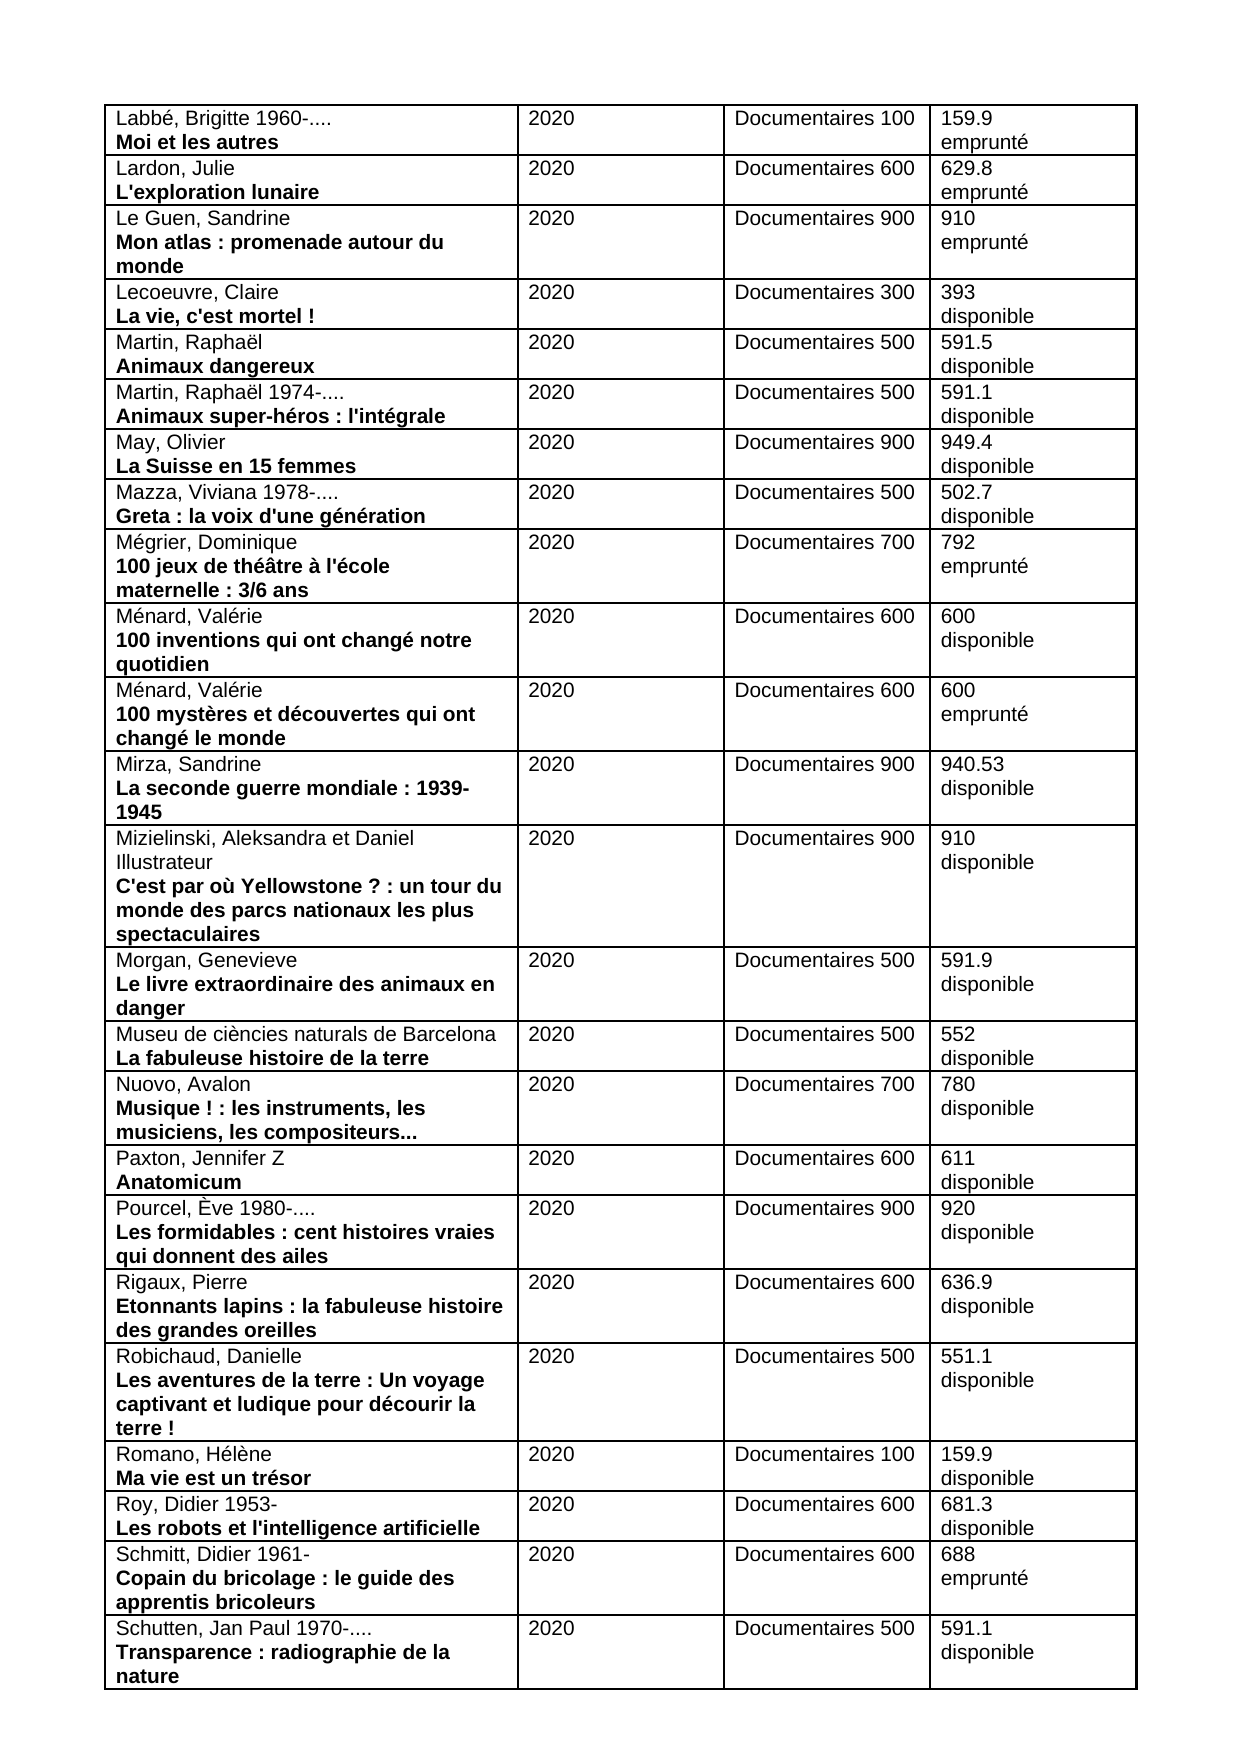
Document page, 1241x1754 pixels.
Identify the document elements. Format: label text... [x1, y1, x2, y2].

table_cell Martin, Raphaël Animaux dangereux [106, 330, 517, 378]
table_cell 2020 [519, 1072, 723, 1144]
table_cell 2020 [519, 678, 723, 750]
table_cell Lardon, Julie L'exploration lunaire [106, 156, 517, 204]
table_cell Documentaires 600 [725, 1146, 929, 1194]
table_cell 629.8 emprunté [931, 156, 1135, 204]
table_cell Documentaires 900 [725, 430, 929, 478]
table_cell 600 disponible [931, 604, 1135, 676]
table_cell Lecoeuvre, Claire La vie, c'est mortel ! [106, 280, 517, 328]
table_cell 2020 [519, 1270, 723, 1342]
table_cell Rigaux, Pierre Etonnants lapins : la fabuleuse histoire des grandes oreilles [106, 1270, 517, 1342]
table_cell Documentaires 500 [725, 948, 929, 1020]
table_cell 2020 [519, 1542, 723, 1613]
table_cell 551.1 disponible [931, 1344, 1135, 1439]
table_cell 792 emprunté [931, 530, 1135, 602]
table_cell 688 emprunté [931, 1542, 1135, 1613]
table_cell Documentaires 600 [725, 156, 929, 204]
table_cell Documentaires 500 [725, 330, 929, 378]
table_cell 2020 [519, 826, 723, 946]
table_cell Mirza, Sandrine La seconde guerre mondiale : 1939-1945 [106, 752, 517, 824]
table_cell 2020 [519, 1442, 723, 1489]
table_cell 502.7 disponible [931, 480, 1135, 528]
table_cell Documentaires 300 [725, 280, 929, 328]
table_cell Mizielinski, Aleksandra et Daniel Illustrateur C'est par où Yellowstone ? : un tour du monde des parcs nationaux les plus spectaculaires [106, 826, 517, 946]
table_cell 591.1 disponible [931, 380, 1135, 428]
table_cell Robichaud, Danielle Les aventures de la terre : Un voyage captivant et ludique pour décourir la terre ! [106, 1344, 517, 1439]
table_cell Documentaires 100 [725, 1442, 929, 1489]
table_cell Documentaires 100 [725, 106, 929, 154]
table_cell 2020 [519, 1196, 723, 1268]
table_cell 2020 [519, 948, 723, 1020]
table_cell Documentaires 900 [725, 826, 929, 946]
table_cell 2020 [519, 330, 723, 378]
table_cell Museu de ciències naturals de Barcelona La fabuleuse histoire de la terre [106, 1022, 517, 1070]
table_cell Schmitt, Didier 1961- Copain du bricolage : le guide des apprentis bricoleurs [106, 1542, 517, 1613]
table_cell Documentaires 900 [725, 752, 929, 824]
table_cell Documentaires 600 [725, 604, 929, 676]
table_cell 2020 [519, 530, 723, 602]
table_cell Roy, Didier 1953- Les robots et l'intelligence artificielle [106, 1492, 517, 1539]
table_cell 910 disponible [931, 826, 1135, 946]
table_cell Nuovo, Avalon Musique ! : les instruments, les musiciens, les compositeurs... [106, 1072, 517, 1144]
table_cell Documentaires 500 [725, 480, 929, 528]
table_cell Schutten, Jan Paul 1970-.... Transparence : radiographie de la nature [106, 1616, 517, 1687]
table_cell Ménard, Valérie 100 mystères et découvertes qui ont changé le monde [106, 678, 517, 750]
table_cell Documentaires 900 [725, 206, 929, 278]
table_cell Le Guen, Sandrine Mon atlas : promenade autour du monde [106, 206, 517, 278]
table_cell 949.4 disponible [931, 430, 1135, 478]
table_cell Documentaires 600 [725, 1492, 929, 1539]
table_cell 2020 [519, 280, 723, 328]
table_cell Documentaires 500 [725, 380, 929, 428]
table_cell 2020 [519, 106, 723, 154]
table_cell Mazza, Viviana 1978-.... Greta : la voix d'une génération [106, 480, 517, 528]
table_cell 2020 [519, 156, 723, 204]
table_cell 681.3 disponible [931, 1492, 1135, 1539]
table_cell Documentaires 500 [725, 1022, 929, 1070]
table_cell Martin, Raphaël 1974-.... Animaux super-héros : l'intégrale [106, 380, 517, 428]
table_cell Documentaires 700 [725, 530, 929, 602]
table_cell 600 emprunté [931, 678, 1135, 750]
table_cell Mégrier, Dominique 100 jeux de théâtre à l'école maternelle : 3/6 ans [106, 530, 517, 602]
table_cell Pourcel, Ève 1980-.... Les formidables : cent histoires vraies qui donnent des ailes [106, 1196, 517, 1268]
table_cell Documentaires 700 [725, 1072, 929, 1144]
table_cell 611 disponible [931, 1146, 1135, 1194]
table_cell Documentaires 500 [725, 1616, 929, 1687]
table_cell Documentaires 600 [725, 678, 929, 750]
table_cell 591.1 disponible [931, 1616, 1135, 1687]
table_cell 2020 [519, 1344, 723, 1439]
table_cell 910 emprunté [931, 206, 1135, 278]
table_cell 940.53 disponible [931, 752, 1135, 824]
table_cell 159.9 disponible [931, 1442, 1135, 1489]
table_cell 2020 [519, 1146, 723, 1194]
table_cell 2020 [519, 380, 723, 428]
table_cell Documentaires 600 [725, 1270, 929, 1342]
table_cell 636.9 disponible [931, 1270, 1135, 1342]
table_cell 2020 [519, 604, 723, 676]
table_cell Morgan, Genevieve Le livre extraordinaire des animaux en danger [106, 948, 517, 1020]
table_cell Romano, Hélène Ma vie est un trésor [106, 1442, 517, 1489]
table_cell Documentaires 900 [725, 1196, 929, 1268]
table_cell Labbé, Brigitte 1960-.... Moi et les autres [106, 106, 517, 154]
table_cell Documentaires 500 [725, 1344, 929, 1439]
table_cell 780 disponible [931, 1072, 1135, 1144]
table_cell Ménard, Valérie 100 inventions qui ont changé notre quotidien [106, 604, 517, 676]
table_cell 2020 [519, 480, 723, 528]
table_cell 2020 [519, 206, 723, 278]
table_cell 552 disponible [931, 1022, 1135, 1070]
table_cell 393 disponible [931, 280, 1135, 328]
table_cell 2020 [519, 752, 723, 824]
table_cell 920 disponible [931, 1196, 1135, 1268]
table_cell 2020 [519, 1492, 723, 1539]
table_cell 591.9 disponible [931, 948, 1135, 1020]
table_cell Documentaires 600 [725, 1542, 929, 1613]
table_cell May, Olivier La Suisse en 15 femmes [106, 430, 517, 478]
table_cell 2020 [519, 1022, 723, 1070]
table_cell 2020 [519, 430, 723, 478]
table_cell 591.5 disponible [931, 330, 1135, 378]
table_cell 2020 [519, 1616, 723, 1687]
table_cell 159.9 emprunté [931, 106, 1135, 154]
table_cell Paxton, Jennifer Z Anatomicum [106, 1146, 517, 1194]
